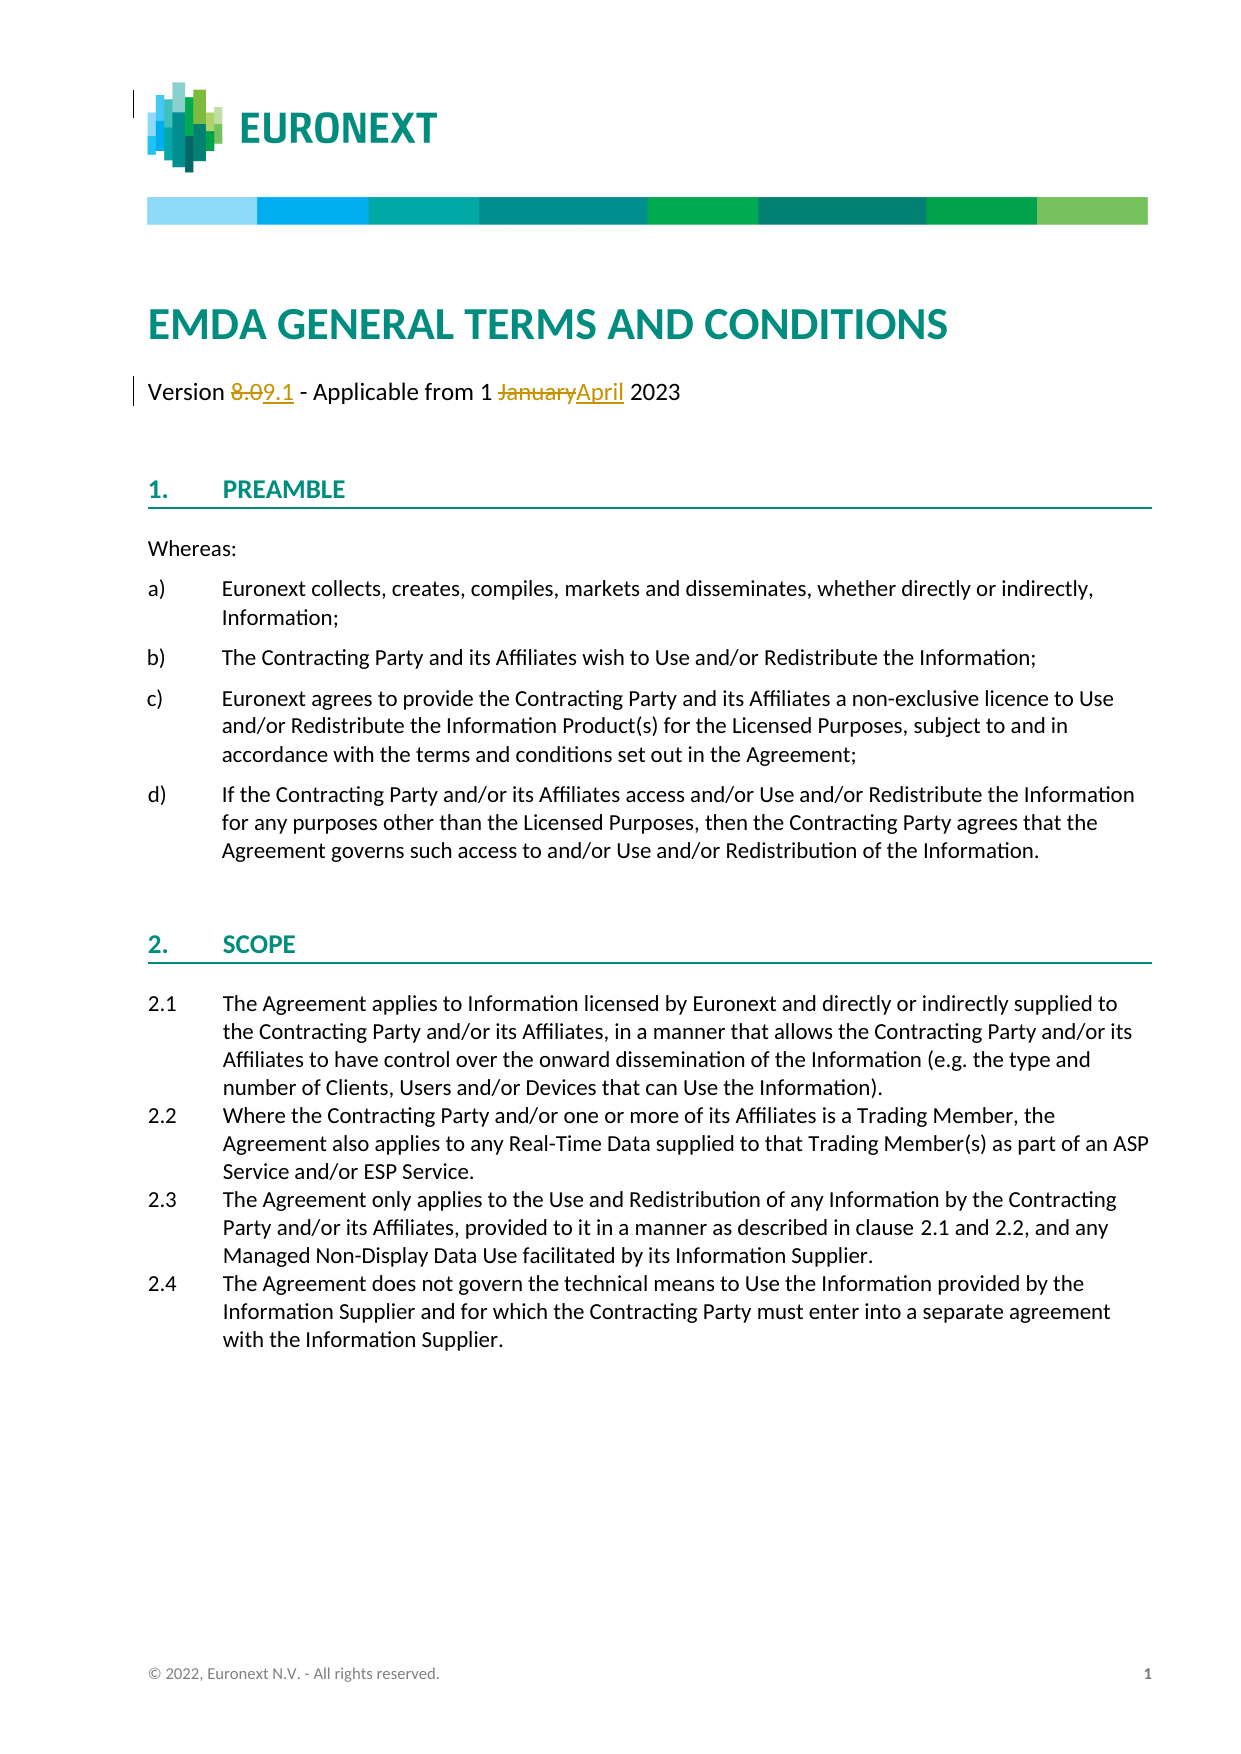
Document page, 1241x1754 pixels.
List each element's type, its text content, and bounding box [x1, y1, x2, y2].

subtitle EMDA General Terms and Conditions [148, 263, 1152, 351]
text Version - Applicable from 1 2023 [148, 376, 1152, 406]
list The Agreement applies to Information licensed by Euronext and directly or indirectly supplied to the Contracting Party and/or its Affiliates, in a manner that allows the Contracting Party and/or its Affiliates to have control over the onward dissemination of the Information (e.g. the type and number of Clients, Users and/or Devices that can Use the Information). [148, 989, 1152, 1101]
text Whereas: [148, 534, 1152, 562]
picture [0, 0, 1229, 263]
list The Agreement does not govern the technical means to Use the Information provided by the Information Supplier and for which the Contracting Party must enter into a separate agreement with the Information Supplier. [148, 1269, 1152, 1353]
list Where the Contracting Party and/or one or more of its Affiliates is a Trading Member, the Agreement also applies to any Real-Time Data supplied to that Trading Member(s) as part of an ASP Service and/or ESP Service. [148, 1101, 1152, 1185]
list Euronext agrees to provide the Contracting Party and its Affiliates a non-exclusive licence to Use and/or Redistribute the Information Product(s) for the Licensed Purposes, subject to and in accordance with the terms and conditions set out in the Agreement; [147, 684, 1152, 768]
subtitle Preamble [148, 472, 1152, 507]
subtitle Scope [148, 927, 1152, 962]
list If the Contracting Party and/or its Affiliates access and/or Use and/or Redistribute the Information for any purposes other than the Licensed Purposes, then the Contracting Party agrees that the Agreement governs such access to and/or Use and/or Redistribution of the Information. [148, 780, 1152, 864]
list Euronext collects, creates, compiles, markets and disseminates, whether directly or indirectly, Information; [148, 574, 1152, 631]
list The Contracting Party and its Affiliates wish to Use and/or Redistribute the Information; [147, 643, 1152, 671]
list The Agreement only applies to the Use and Redistribution of any Information by the Contracting Party and/or its Affiliates, provided to it in a manner as described in clause 2.1 and 2.2, and any Managed Non-Display Data Use facilitated by its Information Supplier. [148, 1185, 1152, 1269]
